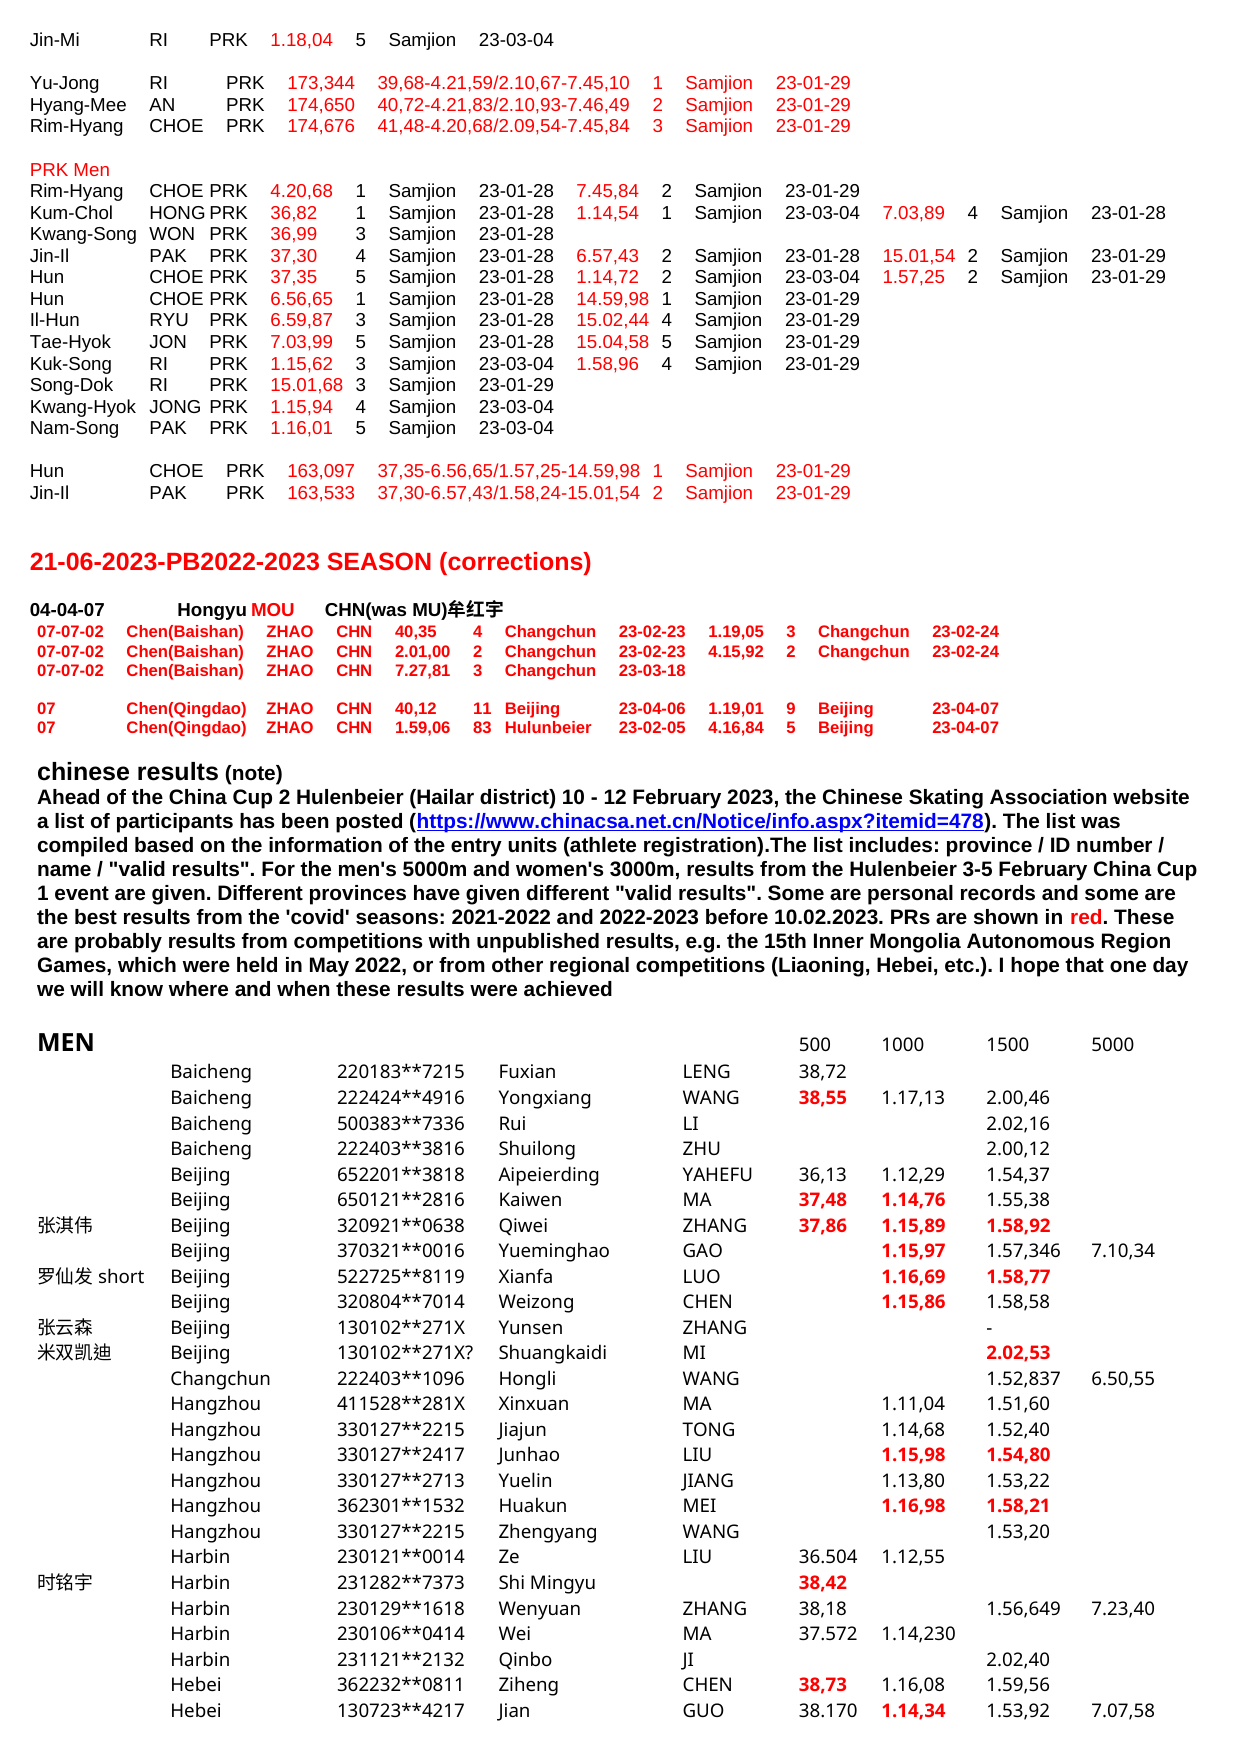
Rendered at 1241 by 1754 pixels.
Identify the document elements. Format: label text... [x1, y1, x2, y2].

text Harbin 230129**1618 Wenyuan ZHANG 38,18 1.56,649 7.23,40 [37, 1595, 1211, 1620]
text Kwang-Song WON PRK 36,99 3 Samjion 23-01-28 [29, 223, 1211, 244]
text 米双凯迪 Beijing 130102**271X? Shuangkaidi MI 2.02,53 [37, 1339, 1211, 1365]
text 张淇伟 Beijing 320921**0638 Qiwei ZHANG 37,86 1.15,89 1.58,92 [37, 1212, 1211, 1237]
text 07 Chen(Qingdao) ZHAO CHN 1.59,06 83 Hulunbeier 23-02-05 4.16,84 5 Beijing 23-04-07 [37, 718, 1211, 737]
text Beijing 370321**0016 Yueminghao GAO 1.15,97 1.57,346 7.10,34 [37, 1237, 1211, 1263]
text Harbin 230106**0414 Wei MA 37.572 1.14,230 [37, 1620, 1211, 1646]
text 罗仙发 short Beijing 522725**8119 Xianfa LUO 1.16,69 1.58,77 [37, 1263, 1211, 1288]
text Beijing 652201**3818 Aipeierding YAHEFU 36,13 1.12,29 1.54,37 [37, 1161, 1211, 1186]
text Hangzhou 330127**2215 Zhengyang WANG 1.53,20 [37, 1518, 1211, 1544]
text chinese results (note) [37, 756, 1211, 785]
text Jin-Mi RI PRK 1.18,04 5 Samjion 23-03-04 [29, 29, 1211, 51]
text Hun CHOE PRK 163,097 37,35-6.56,65/1.57,25-14.59,98 1 Samjion 23-01-29 [29, 460, 1211, 482]
text Ahead of the China Cup 2 Hulenbeier (Hailar district) 10 - 12 February 2023, the Chinese Skating Association website [37, 785, 1211, 809]
text 张云森 Beijing 130102**271X Yunsen ZHANG - [37, 1314, 1211, 1339]
text Song-Dok RI PRK 15.01,68 3 Samjion 23-01-29 [29, 374, 1211, 396]
text Hangzhou 411528**281X Xinxuan MA 1.11,04 1.51,60 [37, 1391, 1211, 1416]
text Baicheng 500383**7336 Rui LI 2.02,16 [37, 1110, 1211, 1135]
text PRK Men [29, 158, 1211, 180]
text Hangzhou 330127**2417 Junhao LIU 1.15,98 1.54,80 [37, 1442, 1211, 1467]
text 04-04-07 Hongyu MOU CHN(was MU)牟红宇 [29, 597, 1211, 622]
text Nam-Song PAK PRK 1.16,01 5 Samjion 23-03-04 [29, 417, 1211, 439]
text Hun CHOE PRK 6.56,65 1 Samjion 23-01-28 14.59,98 1 Samjion 23-01-29 [29, 288, 1211, 309]
text Harbin 230121**0014 Ze LIU 36.504 1.12,55 [37, 1544, 1211, 1569]
text Rim-Hyang CHOE PRK 174,676 41,48-4.20,68/2.09,54-7.45,84 3 Samjion 23-01-29 [29, 115, 1211, 137]
text Baicheng 220183**7215 Fuxian LENG 38,72 [37, 1059, 1211, 1084]
text Beijing 320804**7014 Weizong CHEN 1.15,86 1.58,58 [37, 1288, 1211, 1314]
text Baicheng 222424**4916 Yongxiang WANG 38,55 1.17,13 2.00,46 [37, 1084, 1211, 1110]
text Tae-Hyok JON PRK 7.03,99 5 Samjion 23-01-28 15.04,58 5 Samjion 23-01-29 [29, 331, 1211, 352]
text 21-06-2023-PB2022-2023 SEASON (corrections) [29, 546, 1211, 575]
text Il-Hun RYU PRK 6.59,87 3 Samjion 23-01-28 15.02,44 4 Samjion 23-01-29 [29, 309, 1211, 331]
text Baicheng 222403**3816 Shuilong ZHU 2.00,12 [37, 1135, 1211, 1161]
text a list of participants has been posted (https://www.chinacsa.net.cn/Notice/info.aspx?itemid=478). The list was compiled based on the information of the entry units (athlete registration).The list includes: province / ID number / name / "valid results". For the men's 5000m and women's 3000m, results from the Hulenbeier 3-5 February China Cup 1 event are given. Different provinces have given different "valid results". Some are personal records and some are the best results from the 'covid' seasons: 2021-2022 and 2022-2023 before 10.02.2023. PRs are shown in red. These are probably results from competitions with unpublished results, e.g. the 15th Inner Mongolia Autonomous Region Games, which were held in May 2022, or from other regional competitions (Liaoning, Hebei, etc.). I hope that one day we will know where and when these results were achieved [37, 809, 1211, 1001]
text Harbin 231121**2132 Qinbo JI 2.02,40 [37, 1646, 1211, 1671]
text MEN 500 1000 1500 5000 [37, 1025, 1211, 1059]
text 07-07-02 Chen(Baishan) ZHAO CHN 40,35 4 Changchun 23-02-23 1.19,05 3 Changchun 23-02-24 [37, 622, 1211, 641]
text Hyang-Mee AN PRK 174,650 40,72-4.21,83/2.10,93-7.46,49 2 Samjion 23-01-29 [29, 94, 1211, 115]
text Yu-Jong RI PRK 173,344 39,68-4.21,59/2.10,67-7.45,10 1 Samjion 23-01-29 [29, 72, 1211, 94]
text Hangzhou 362301**1532 Huakun MEI 1.16,98 1.58,21 [37, 1493, 1211, 1518]
text Kuk-Song RI PRK 1.15,62 3 Samjion 23-03-04 1.58,96 4 Samjion 23-01-29 [29, 352, 1211, 374]
text Jin-Il PAK PRK 37,30 4 Samjion 23-01-28 6.57,43 2 Samjion 23-01-28 15.01,54 2 Samjion 23-01-29 [29, 244, 1211, 266]
text Hebei 362232**0811 Ziheng CHEN 38,73 1.16,08 1.59,56 [37, 1671, 1211, 1697]
text Hangzhou 330127**2215 Jiajun TONG 1.14,68 1.52,40 [37, 1416, 1211, 1442]
text 07 Chen(Qingdao) ZHAO CHN 40,12 11 Beijing 23-04-06 1.19,01 9 Beijing 23-04-07 [37, 699, 1211, 718]
text Beijing 650121**2816 Kaiwen MA 37,48 1.14,76 1.55,38 [37, 1186, 1211, 1212]
text 07-07-02 Chen(Baishan) ZHAO CHN 7.27,81 3 Changchun 23-03-18 [37, 661, 1211, 680]
text Jin-Il PAK PRK 163,533 37,30-6.57,43/1.58,24-15.01,54 2 Samjion 23-01-29 [29, 482, 1211, 503]
text Hebei 130723**4217 Jian GUO 38.170 1.14,34 1.53,92 7.07,58 [37, 1697, 1211, 1722]
text 时铭宇 Harbin 231282**7373 Shi Mingyu 38,42 [37, 1569, 1211, 1595]
text Kum-Chol HONG PRK 36,82 1 Samjion 23-01-28 1.14,54 1 Samjion 23-03-04 7.03,89 4 Samjion 23-01-28 [29, 201, 1211, 223]
text 07-07-02 Chen(Baishan) ZHAO CHN 2.01,00 2 Changchun 23-02-23 4.15,92 2 Changchun 23-02-24 [37, 641, 1211, 661]
text Changchun 222403**1096 Hongli WANG 1.52,837 6.50,55 [37, 1365, 1211, 1391]
text Kwang-Hyok JONG PRK 1.15,94 4 Samjion 23-03-04 [29, 396, 1211, 417]
text Rim-Hyang CHOE PRK 4.20,68 1 Samjion 23-01-28 7.45,84 2 Samjion 23-01-29 [29, 180, 1211, 201]
text Hun CHOE PRK 37,35 5 Samjion 23-01-28 1.14,72 2 Samjion 23-03-04 1.57,25 2 Samjion 23-01-29 [29, 266, 1211, 288]
text Hangzhou 330127**2713 Yuelin JIANG 1.13,80 1.53,22 [37, 1467, 1211, 1493]
